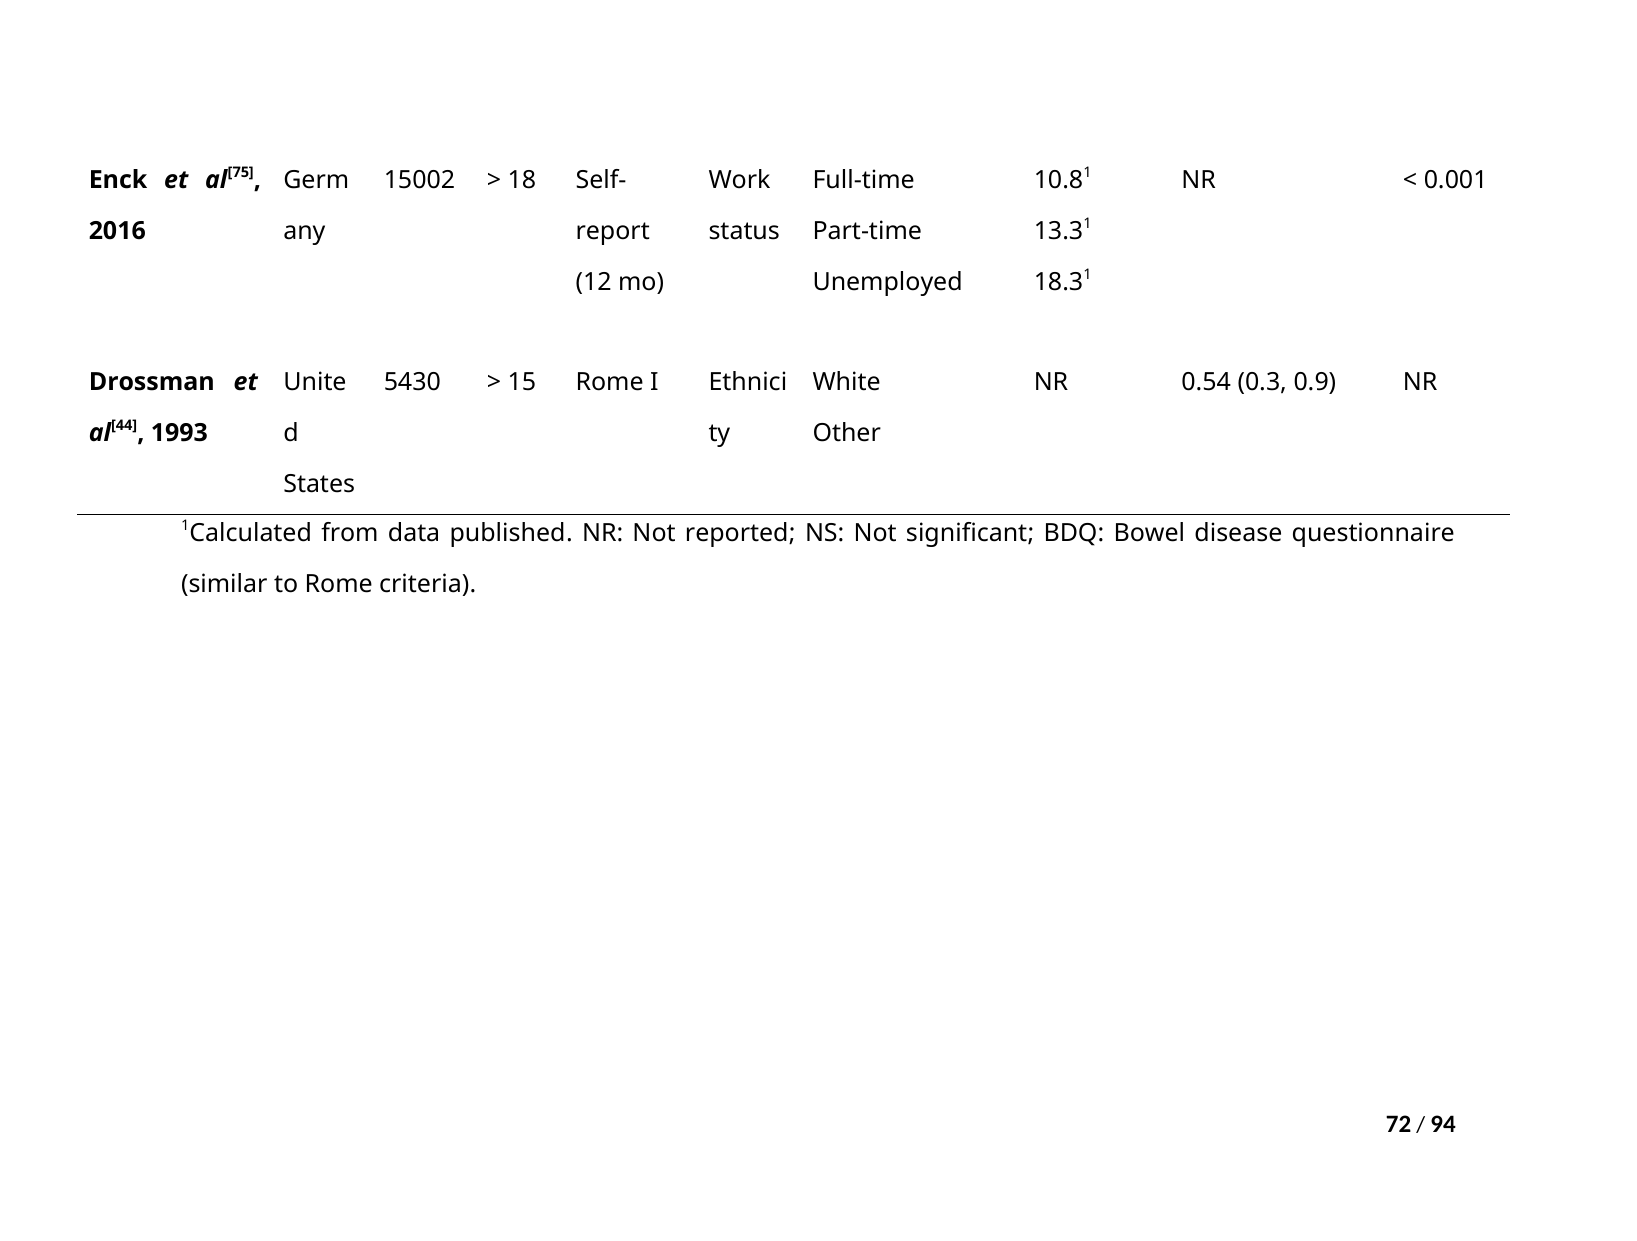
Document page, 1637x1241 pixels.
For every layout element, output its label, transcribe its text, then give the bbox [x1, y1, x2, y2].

table_cell United States [272, 363, 372, 514]
table_cell Work status [697, 162, 801, 363]
table_cell NR [1022, 363, 1170, 514]
table_cell > 15 [475, 363, 564, 514]
table_cell Drossman et al[44], 1993 [77, 363, 272, 514]
table_cell White Other [801, 363, 1022, 514]
table_cell Germany [272, 162, 372, 363]
table_cell 0.54 (0.3, 0.9) [1170, 363, 1391, 514]
table_cell Ethnicity [697, 363, 801, 514]
table_cell NR [1391, 363, 1510, 514]
table_cell Enck et al[75], 2016 [77, 162, 272, 363]
table_cell > 18 [475, 162, 564, 363]
text 1Calculated from data published. NR: Not reported; NS: Not significant; BDQ: Bowel disease questionnaire (similar to Rome criteria). [181, 515, 1455, 600]
table_cell < 0.001 [1391, 162, 1510, 363]
table_cell 10.81 13.31 18.31 [1022, 162, 1170, 363]
table_cell NR [1170, 162, 1391, 363]
table_cell Self-report (12 mo) [564, 162, 697, 363]
table_cell 5430 [372, 363, 475, 514]
table_cell Rome I [564, 363, 697, 514]
table_cell Full-time Part-time Unemployed [801, 162, 1022, 363]
table_cell 15002 [372, 162, 475, 363]
